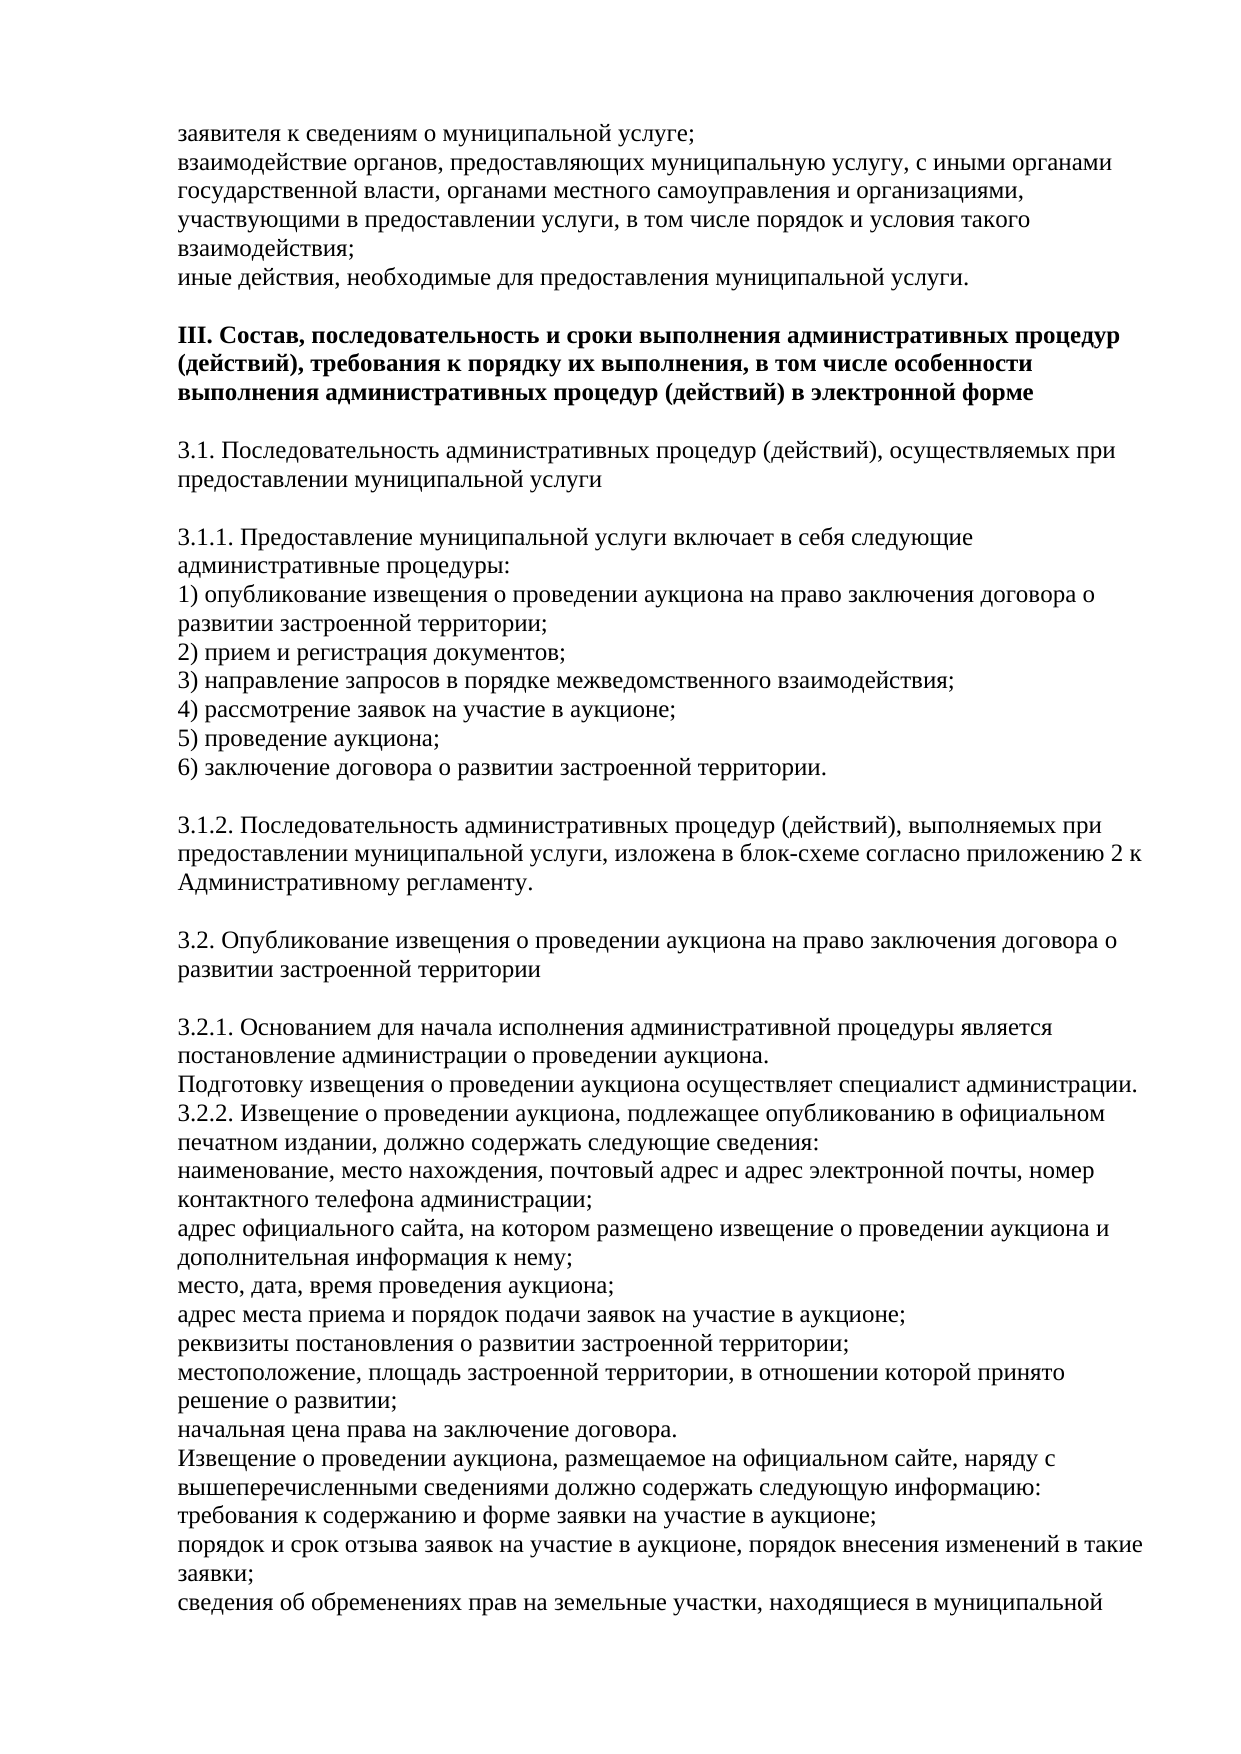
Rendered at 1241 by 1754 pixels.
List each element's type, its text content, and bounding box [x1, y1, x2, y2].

text III. Состав, последовательность и сроки выполнения административных процедур (действий), требования к порядку их выполнения, в том числе особенности выполнения административных процедур (действий) в электронной форме [177, 320, 1152, 406]
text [177, 118, 1152, 291]
text 3.1.1. Предоставление муниципальной услуги включает в себя следующие административные процедуры: 1) опубликование извещения о проведении аукциона на право заключения договора о развитии застроенной территории; 2) прием и регистрация документов; 3) направление запросов в порядке межведомственного взаимодействия; 4) рассмотрение заявок на участие в аукционе; 5) проведение аукциона; 6) заключение договора о развитии застроенной территории. [177, 522, 1152, 781]
text 3.2. Опубликование извещения о проведении аукциона на право заключения договора о развитии застроенной территории [177, 925, 1152, 983]
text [177, 1012, 1152, 1616]
text 3.1.2. Последовательность административных процедур (действий), выполняемых при предоставлении муниципальной услуги, изложена в блок-схеме согласно приложению 2 к Административному регламенту. [177, 810, 1152, 896]
text 3.1. Последовательность административных процедур (действий), осуществляемых при предоставлении муниципальной услуги [177, 435, 1152, 493]
